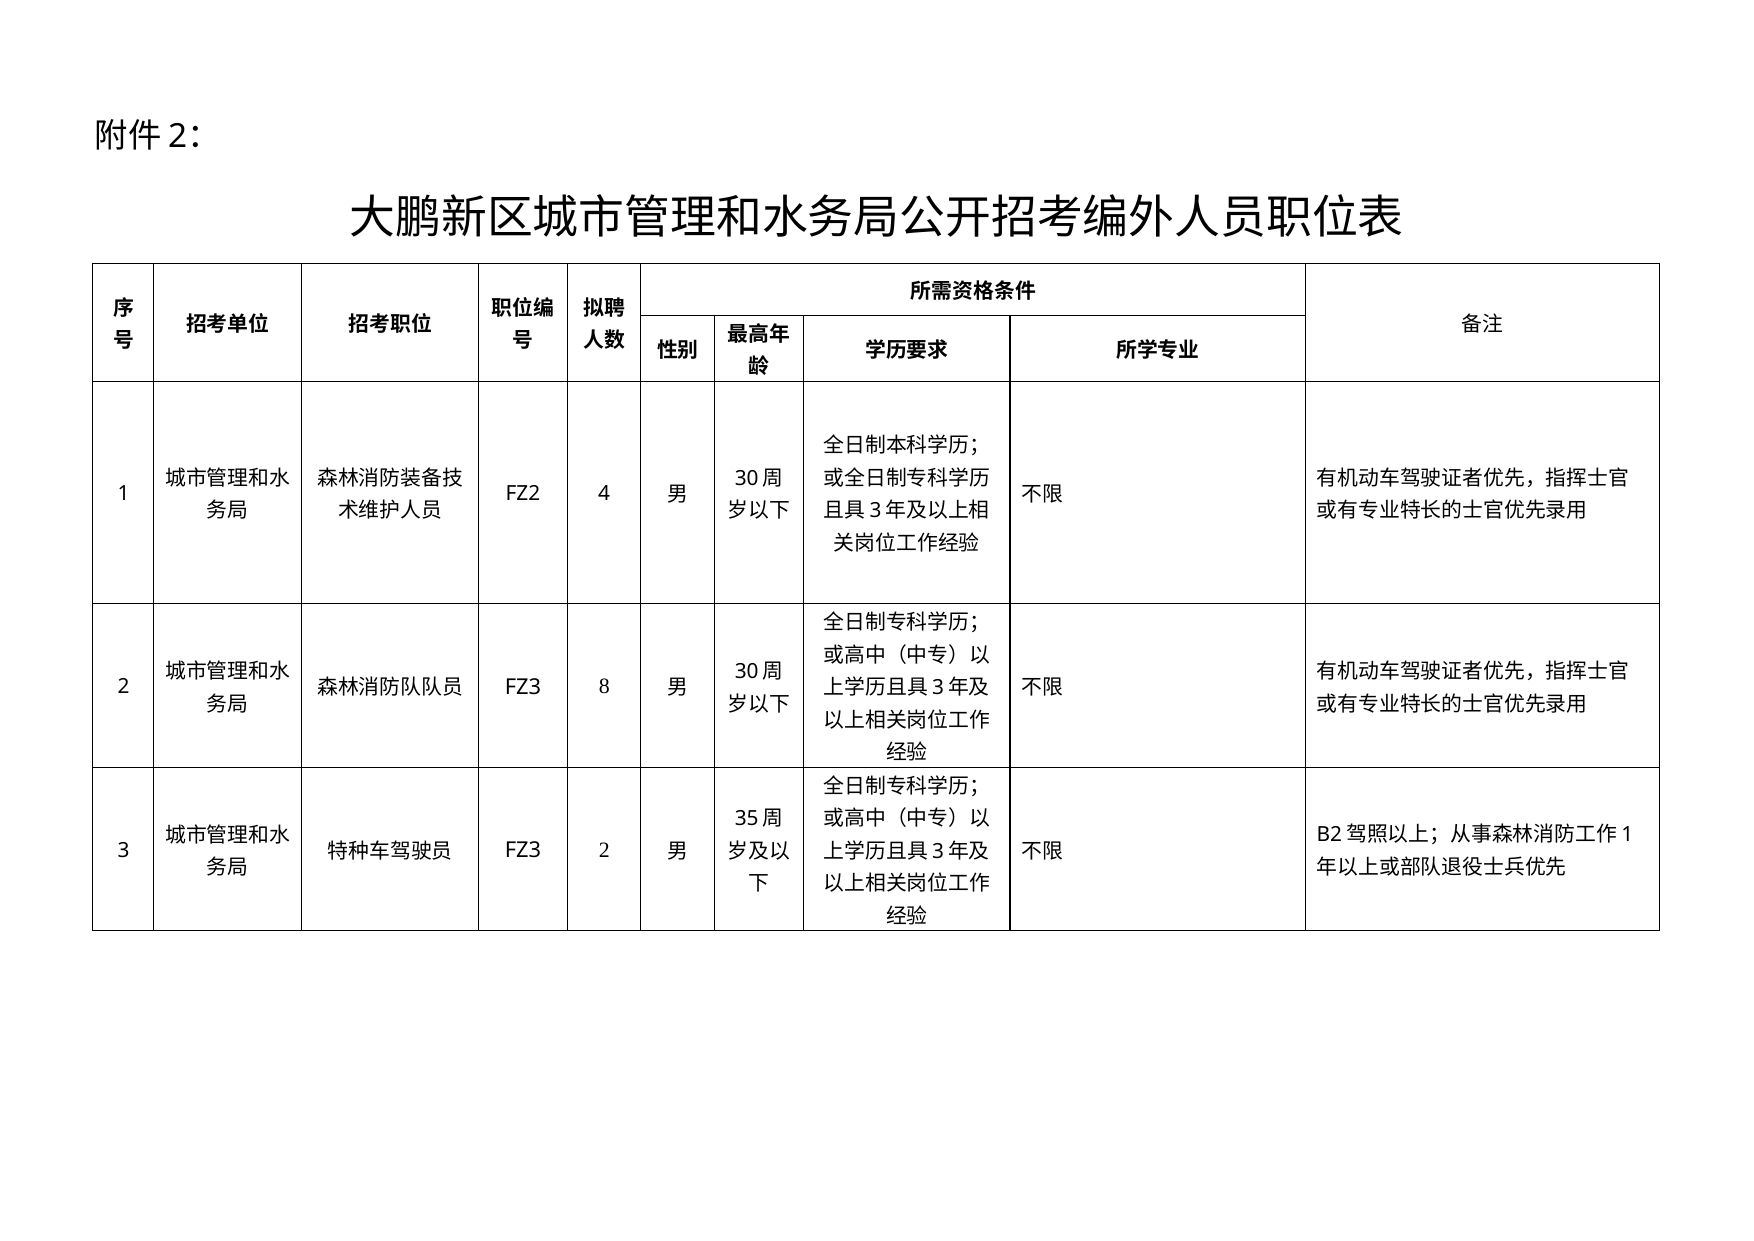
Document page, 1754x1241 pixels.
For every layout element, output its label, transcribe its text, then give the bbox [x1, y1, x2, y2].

table_cell 全日制专科学历；或高中（中专）以上学历且具3年及以上相关岗位工作经验 [804, 604, 1009, 767]
table_cell 学历要求 [804, 316, 1009, 381]
table_cell 不限 [1011, 768, 1305, 930]
table_cell 男 [641, 382, 714, 603]
table_cell 性别 [641, 316, 714, 381]
table_cell 序号 [93, 264, 153, 381]
table_cell 招考单位 [154, 264, 301, 381]
table_cell 有机动车驾驶证者优先，指挥士官或有专业特长的士官优先录用 [1306, 382, 1659, 603]
table_cell 所需资格条件 [641, 264, 1305, 314]
table_cell 备注 [1306, 264, 1659, 381]
text 附件2： [94, 100, 1659, 165]
table_cell FZ2 [479, 382, 567, 603]
table_cell 森林消防装备技术维护人员 [302, 382, 478, 603]
table_cell 不限 [1011, 382, 1305, 603]
table_cell 职位编号 [479, 264, 567, 381]
table_cell 城市管理和水务局 [154, 382, 301, 603]
table_cell 男 [641, 768, 714, 930]
table_cell 有机动车驾驶证者优先，指挥士官或有专业特长的士官优先录用 [1306, 604, 1659, 767]
table_cell 男 [641, 604, 714, 767]
table_cell 2 [568, 768, 640, 930]
table_cell 30周岁以下 [715, 382, 803, 603]
table_cell 城市管理和水务局 [154, 768, 301, 930]
table_cell FZ3 [479, 604, 567, 767]
table_cell 全日制专科学历；或高中（中专）以上学历且具3年及以上相关岗位工作经验 [804, 768, 1009, 930]
table_cell 4 [568, 382, 640, 603]
table_cell 30周岁以下 [715, 604, 803, 767]
table_cell 森林消防队队员 [302, 604, 478, 767]
table_cell 不限 [1011, 604, 1305, 767]
table_cell B2驾照以上；从事森林消防工作1年以上或部队退役士兵优先 [1306, 768, 1659, 930]
table_cell 所学专业 [1011, 316, 1305, 381]
table_cell 3 [93, 768, 153, 930]
table_cell 拟聘 人数 [568, 264, 640, 381]
table_cell 全日制本科学历；或全日制专科学历且具3年及以上相关岗位工作经验 [804, 382, 1009, 603]
table_cell 8 [568, 604, 640, 767]
table_cell 35周岁及以下 [715, 768, 803, 930]
table_cell 1 [93, 382, 153, 603]
table_header 大鹏新区城市管理和水务局公开招考编外人员职位表 [93, 165, 1660, 263]
table_cell 城市管理和水务局 [154, 604, 301, 767]
table_cell 最高年龄 [715, 316, 803, 381]
table_cell FZ3 [479, 768, 567, 930]
table_cell 招考职位 [302, 264, 478, 381]
table_cell 2 [93, 604, 153, 767]
table_cell 特种车驾驶员 [302, 768, 478, 930]
